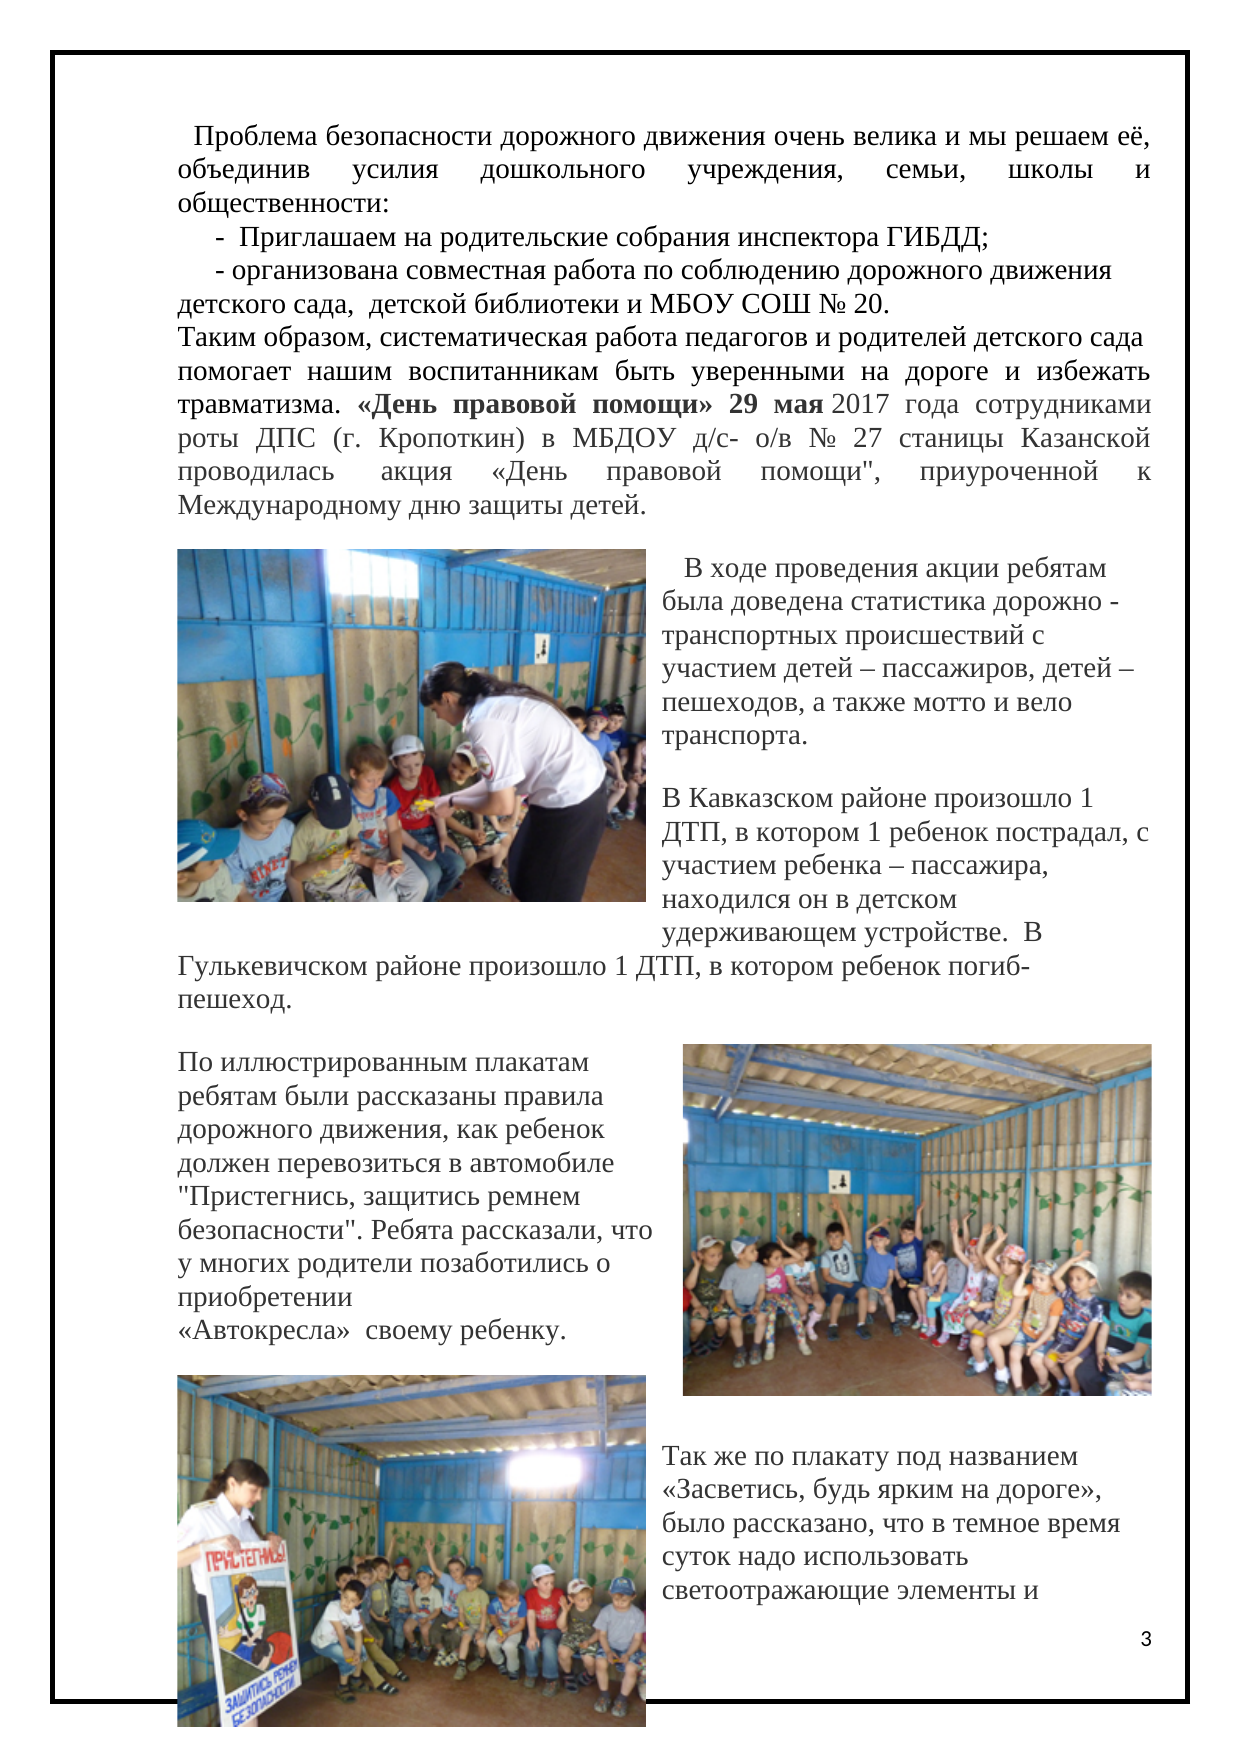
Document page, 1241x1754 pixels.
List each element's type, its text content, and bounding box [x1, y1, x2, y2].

text В Кавказском районе произошло 1 ДТП, в котором 1 ребенок пострадал, с участием ребенка – пассажира, находился он в детском удерживающем устройстве. В Гулькевичском районе произошло 1 ДТП, в котором ребенок погиб- пешеход. [177, 780, 1152, 1015]
text В ходе проведения акции ребятам была доведена статистика дорожно - транспортных происшествий с участием детей – пассажиров, детей – пешеходов, а также мотто и вело транспорта. [646, 550, 1152, 751]
picture [177, 549, 646, 902]
text Таким образом, систематическая работа педагогов и родителей детского сада [177, 319, 1152, 353]
text Проблема безопасности дорожного движения очень велика и мы решаем её, объединив усилия дошкольного учреждения, семьи, школы и общественности: [177, 118, 1152, 219]
picture [682, 1044, 1152, 1396]
text По иллюстрированным плакатам ребятам были рассказаны правила дорожного движения, как ребенок должен перевозиться в автомобиле "Пристегнись, защитись ремнем безопасности". Ребята рассказали, что у многих родители позаботились о приобретении «Автокресла» своему ребенку. [177, 1044, 682, 1346]
text помогает нашим воспитанникам быть уверенными на дороге и избежать травматизма. «День правовой помощи» 29 мая 2017 года сотрудниками роты ДПС (г. Кропоткин) в МБДОУ д/с- о/в № 27 станицы Казанской проводилась акция «День правовой помощи", приуроченной к Международному дню защиты детей. [177, 353, 1152, 521]
text - организована совместная работа по соблюдению дорожного движения [215, 252, 1152, 286]
picture [177, 1375, 646, 1727]
text детского сада, детской библиотеки и МБОУ СОШ № 20. [177, 286, 1152, 319]
text - Приглашаем на родительские собрания инспектора ГИБДД; [215, 219, 1152, 252]
